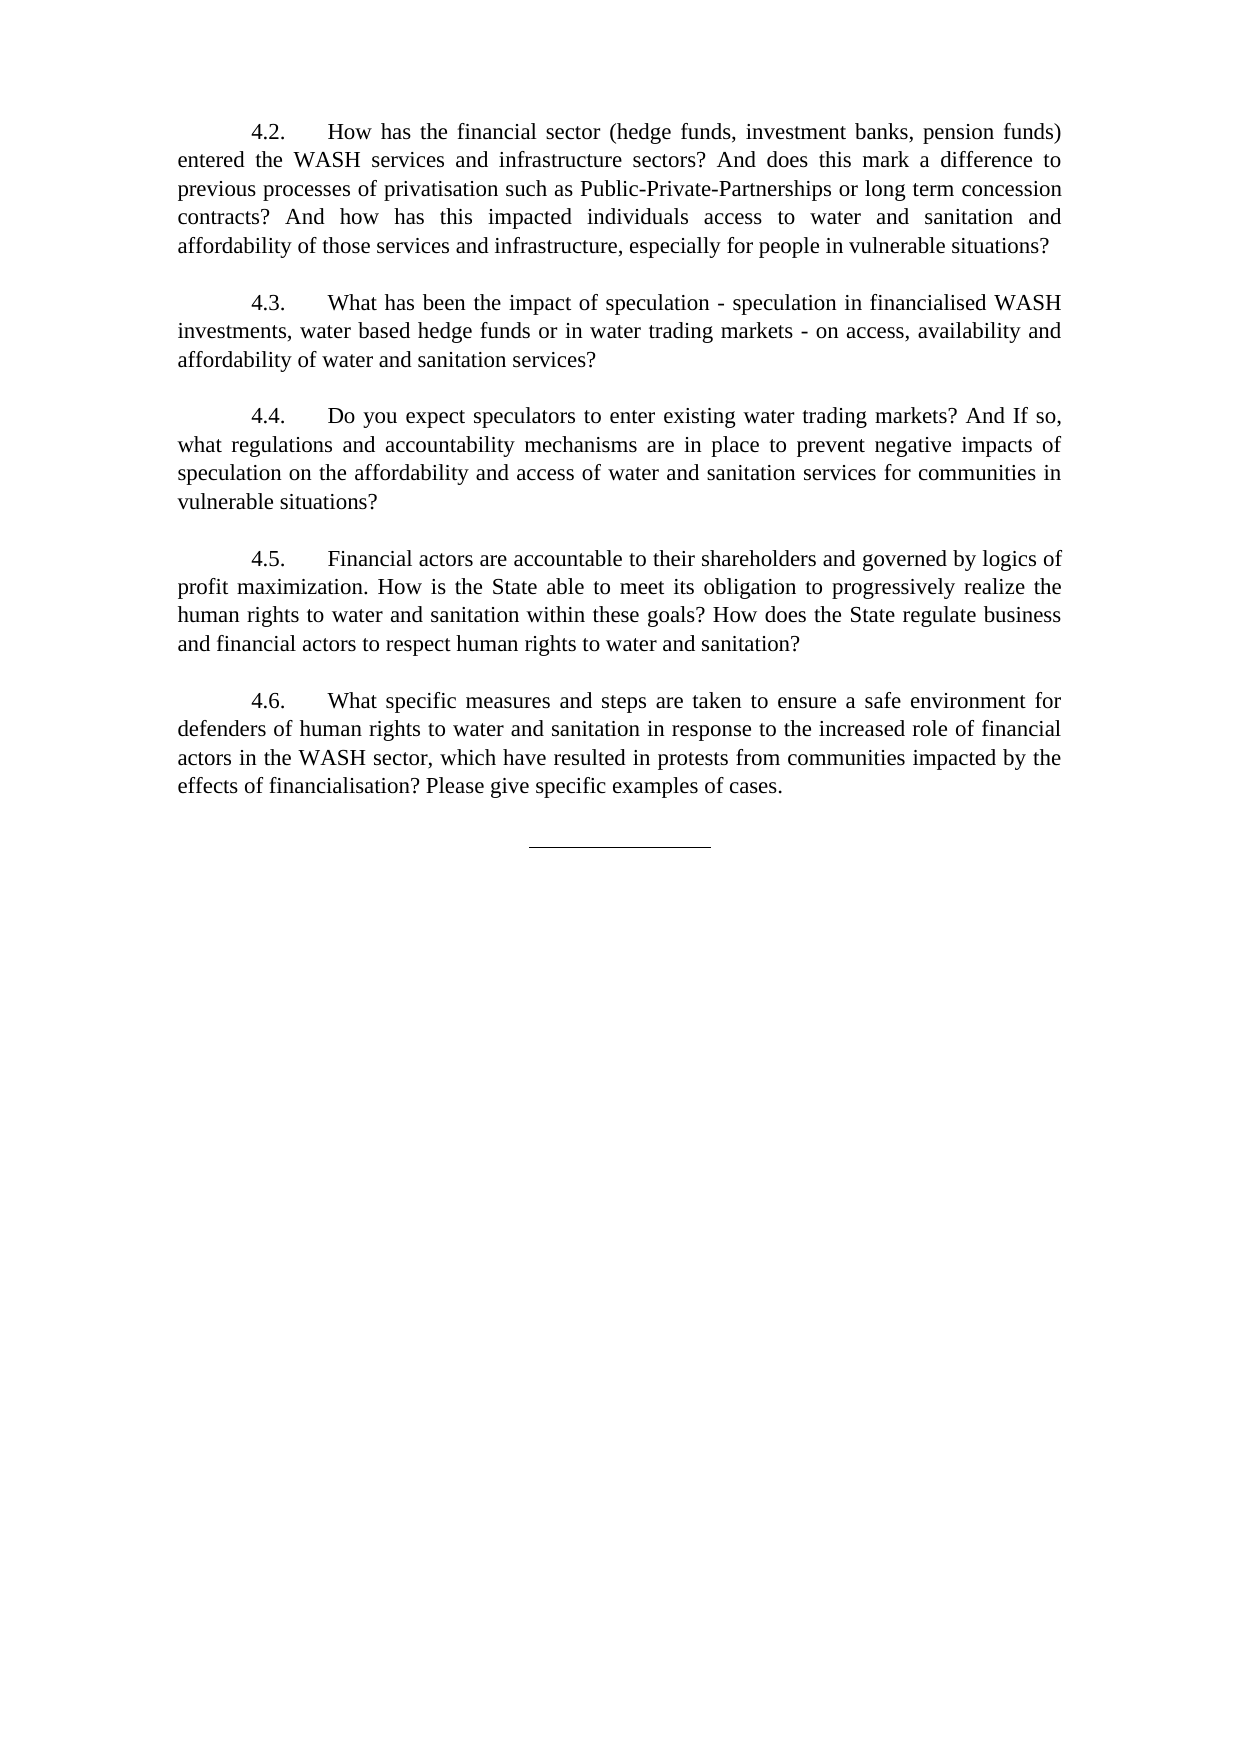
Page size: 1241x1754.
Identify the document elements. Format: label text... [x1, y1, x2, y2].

text 4.2. How has the financial sector (hedge funds, investment banks, pension funds) entered the WASH services and infrastructure sectors? And does this mark a difference to previous processes of privatisation such as Public-Private-Partnerships or long term concession contracts? And how has this impacted individuals access to water and sanitation and affordability of those services and infrastructure, especially for people in vulnerable situations? [177, 118, 1063, 258]
text 4.4. Do you expect speculators to enter existing water trading markets? And If so, what regulations and accountability mechanisms are in place to prevent negative impacts of speculation on the affordability and access of water and sanitation services for communities in vulnerable situations? [177, 402, 1063, 514]
text 4.5. Financial actors are accountable to their shareholders and governed by logics of profit maximization. How is the State able to meet its obligation to progressively realize the human rights to water and sanitation within these goals? How does the State regulate business and financial actors to respect human rights to water and sanitation? [177, 545, 1063, 656]
text 4.3. What has been the impact of speculation - speculation in financialised WASH investments, water based hedge funds or in water trading markets - on access, availability and affordability of water and sanitation services? [177, 289, 1063, 372]
text 4.6. What specific measures and steps are taken to ensure a safe environment for defenders of human rights to water and sanitation in response to the increased role of financial actors in the WASH sector, which have resulted in protests from communities impacted by the effects of financialisation? Please give specific examples of cases. [177, 687, 1063, 798]
